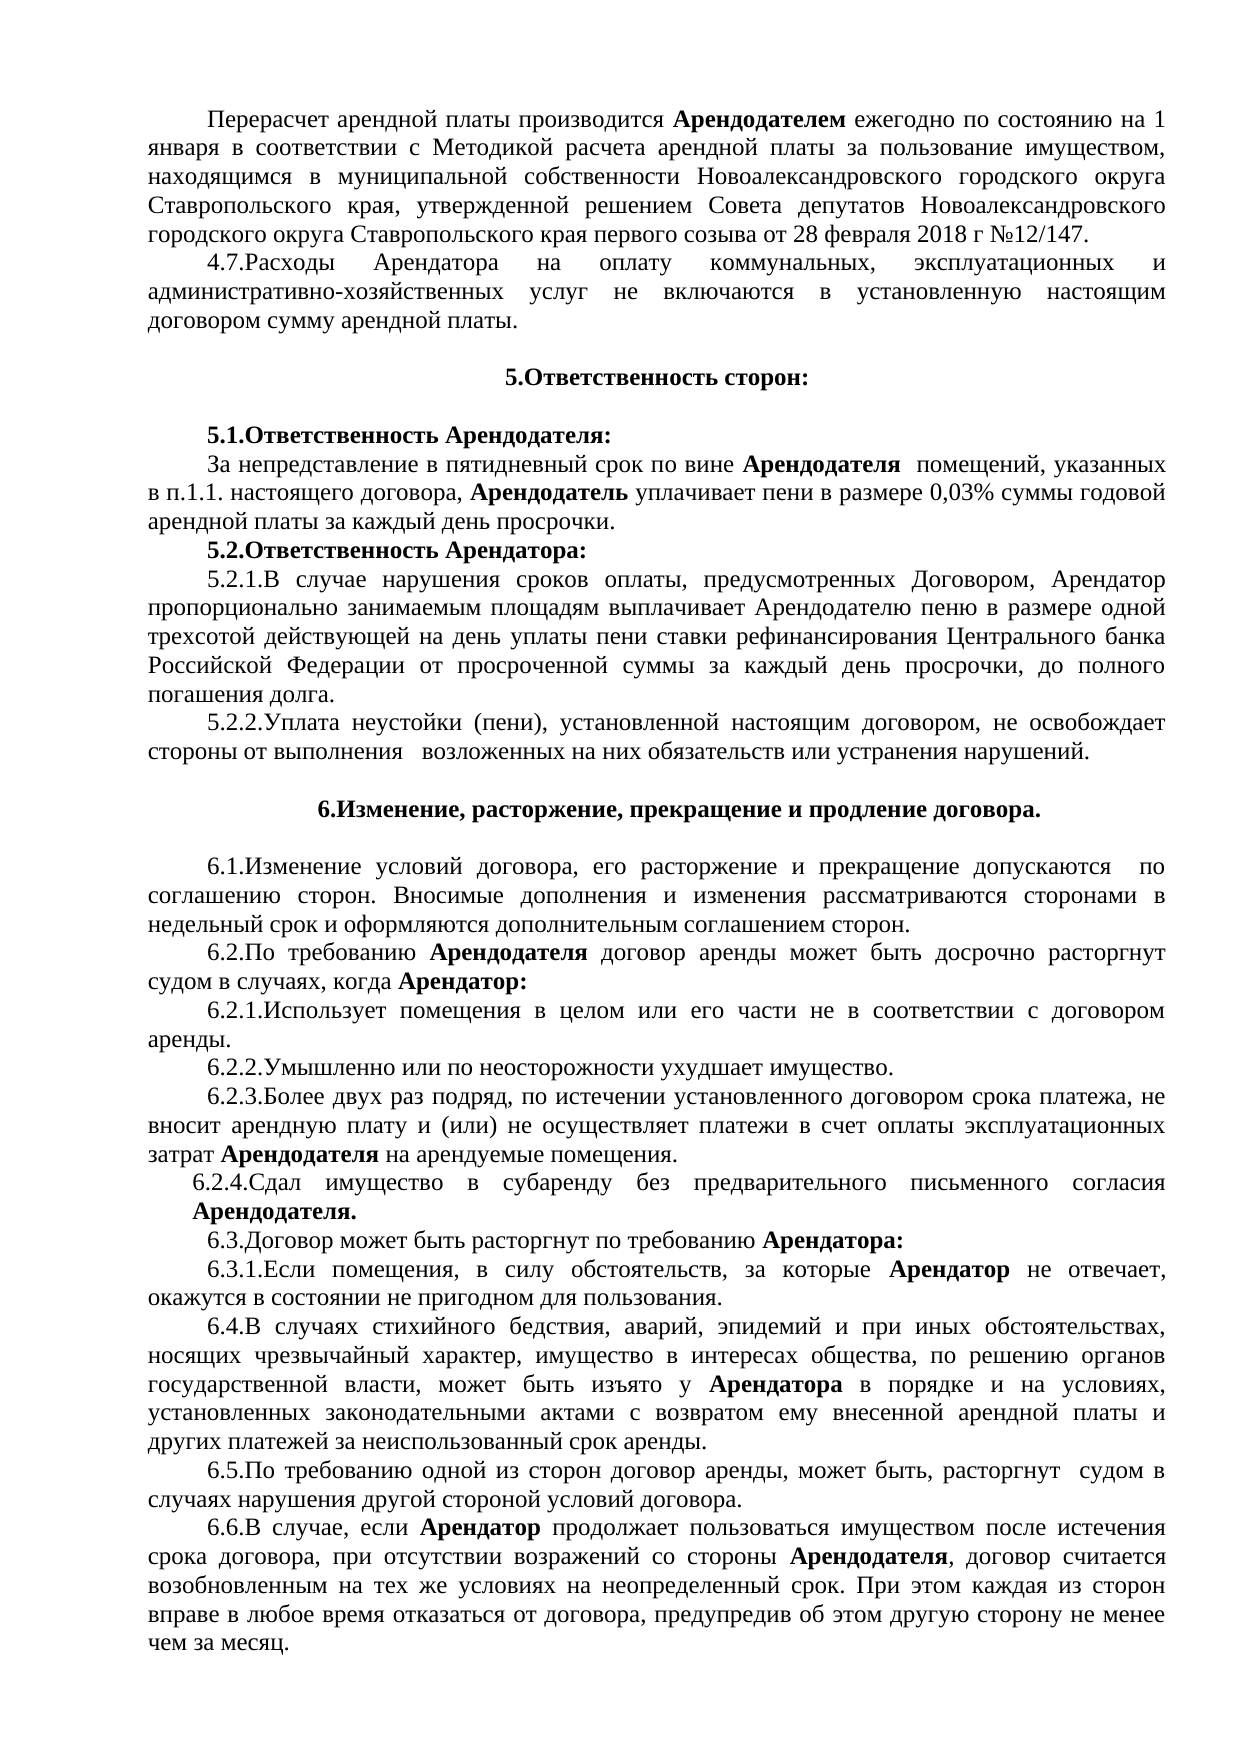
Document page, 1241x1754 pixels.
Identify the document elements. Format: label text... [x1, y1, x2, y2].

text 6.4.В случаях стихийного бедствия, аварий, эпидемий и при иных обстоятельствах, носящих чрезвычайный характер, имущество в интересах общества, по решению органов государственной власти, может быть изъято у Арендатора в порядке и на условиях, установленных законодательными актами с возвратом ему внесенной арендной платы и других платежей за неиспользованный срок аренды. [148, 1311, 1166, 1455]
text 5.2.Ответственность Арендатора: [148, 535, 1166, 564]
text 5.1.Ответственность Арендодателя: [148, 420, 1166, 449]
text 5.2.1.В случае нарушения сроков оплаты, предусмотренных Договором, Арендатор пропорционально занимаемым площадям выплачивает Арендодателю пеню в размере одной трехсотой действующей на день уплаты пени ставки рефинансирования Центрального банка Российской Федерации от просроченной суммы за каждый день просрочки, до полного погашения долга. [148, 564, 1166, 707]
text 6.6.В случае, если Арендатор продолжает пользоваться имуществом после истечения срока договора, при отсутствии возражений со стороны Арендодателя, договор считается возобновленным на тех же условиях на неопределенный срок. При этом каждая из сторон вправе в любое время отказаться от договора, предупредив об этом другую сторону не менее чем за месяц. [148, 1512, 1166, 1656]
text 5.Ответственность сторон: [148, 362, 1166, 391]
text 6.3.Договор может быть расторгнут по требованию Арендатора: [148, 1225, 1166, 1254]
text 6.2.По требованию Арендодателя договор аренды может быть досрочно расторгнут судом в случаях, когда Арендатор: [148, 937, 1166, 995]
text 6.3.1.Если помещения, в силу обстоятельств, за которые Арендатор не отвечает, окажутся в состоянии не пригодном для пользования. [148, 1254, 1166, 1311]
text 6.5.По требованию одной из сторон договор аренды, может быть, расторгнут судом в случаях нарушения другой стороной условий договора. [148, 1455, 1166, 1512]
text 6.2.1.Использует помещения в целом или его части не в соответствии с договором аренды. [148, 995, 1166, 1052]
text 6.1.Изменение условий договора, его расторжение и прекращение допускаются по соглашению сторон. Вносимые дополнения и изменения рассматриваются сторонами в недельный срок и оформляются дополнительным соглашением сторон. [148, 851, 1166, 937]
text 6.2.4.Сдал имущество в субаренду без предварительного письменного согласия Арендодателя. [192, 1167, 1166, 1225]
text 4.7.Расходы Арендатора на оплату коммунальных, эксплуатационных и административно-хозяйственных услуг не включаются в установленную настоящим договором сумму арендной платы. [148, 247, 1166, 334]
text За непредставление в пятидневный срок по вине Арендодателя помещений, указанных в п.1.1. настоящего договора, Арендодатель уплачивает пени в размере 0,03% суммы годовой арендной платы за каждый день просрочки. [148, 449, 1166, 535]
text 6.2.3.Более двух раз подряд, по истечении установленного договором срока платежа, не вносит арендную плату и (или) не осуществляет платежи в счет оплаты эксплуатационных затрат Арендодателя на арендуемые помещения. [148, 1081, 1166, 1167]
text 6.2.2.Умышленно или по неосторожности ухудшает имущество. [148, 1052, 1166, 1081]
text 6.Изменение, расторжение, прекращение и продление договора. [192, 794, 1166, 822]
text 5.2.2.Уплата неустойки (пени), установленной настоящим договором, не освобождает стороны от выполнения возложенных на них обязательств или устранения нарушений. [148, 707, 1166, 765]
text Перерасчет арендной платы производится Арендодателем ежегодно по состоянию на 1 января в соответствии с Методикой расчета арендной платы за пользование имуществом, находящимся в муниципальной собственности Новоалександровского городского округа Ставропольского края, утвержденной решением Совета депутатов Новоалександровского городского округа Ставропольского края первого созыва от 28 февраля 2018 г №12/147. [148, 104, 1166, 247]
